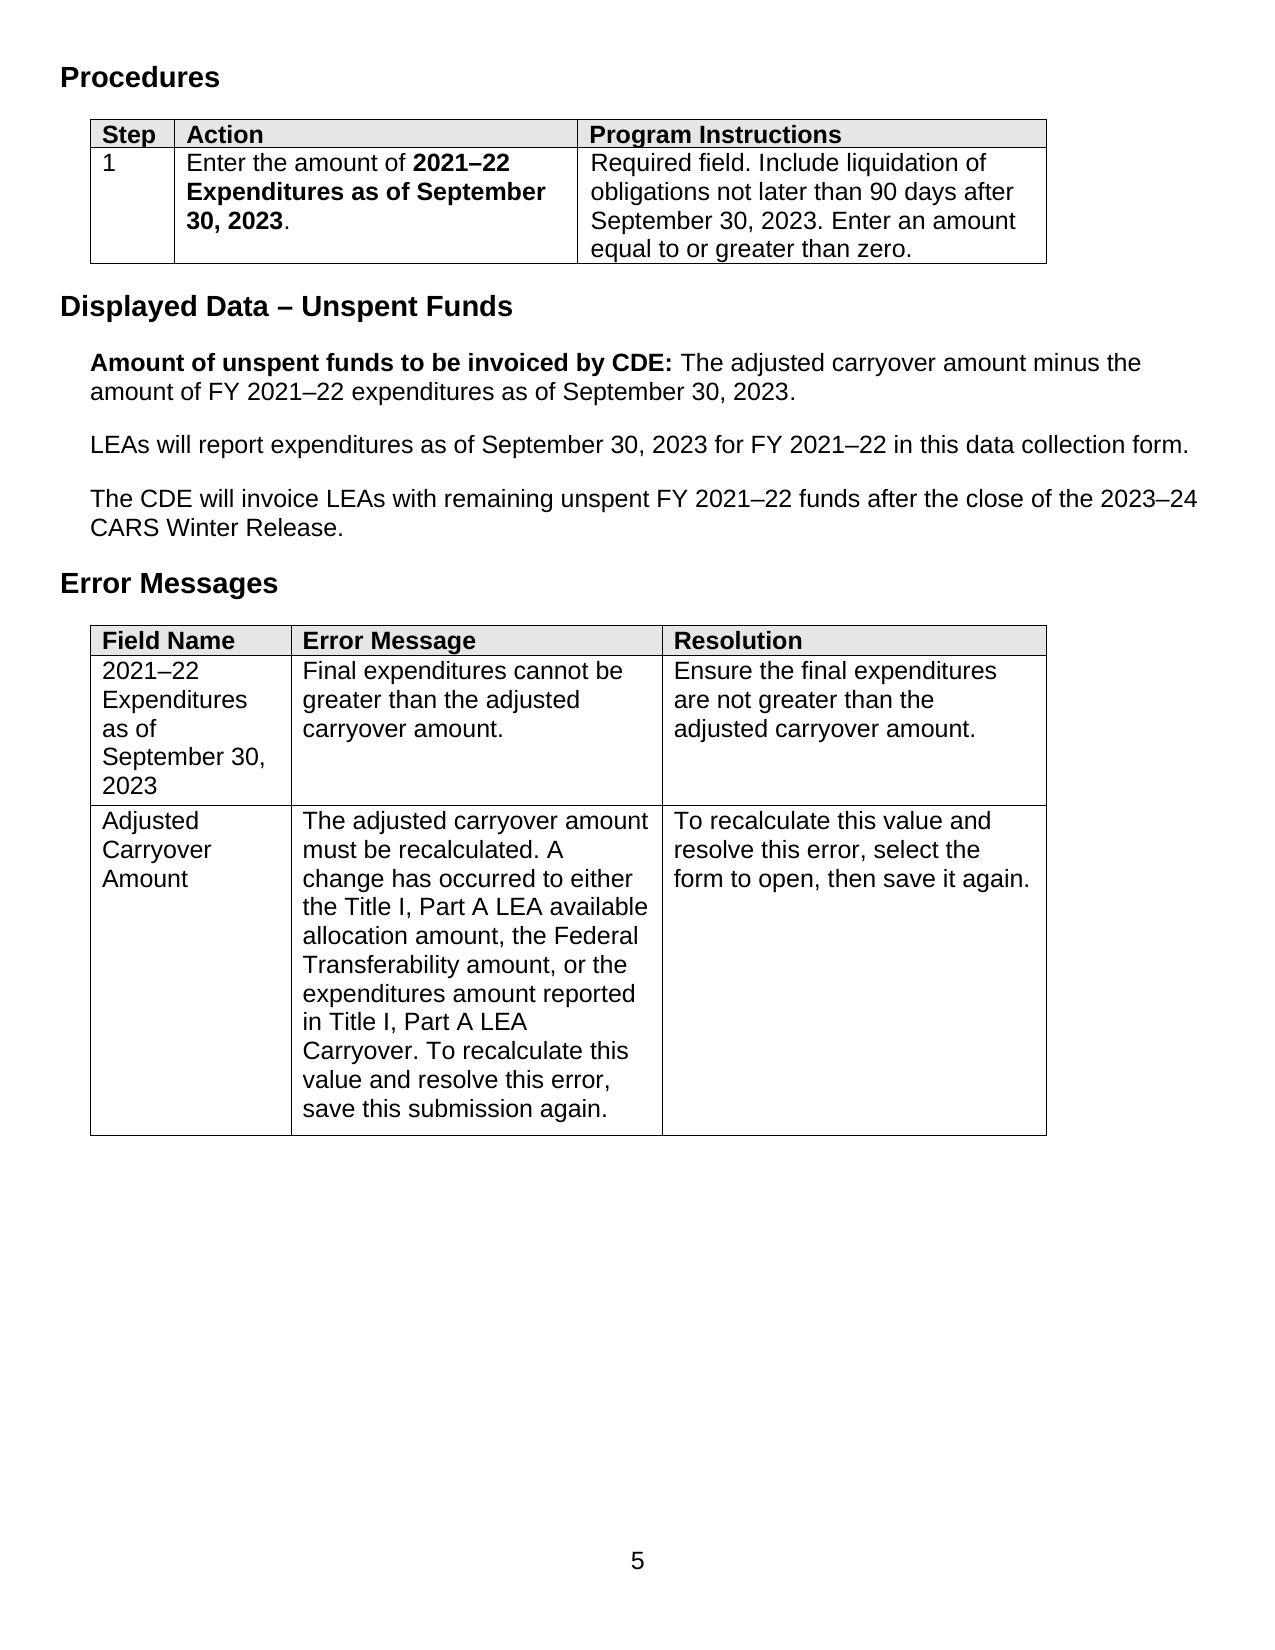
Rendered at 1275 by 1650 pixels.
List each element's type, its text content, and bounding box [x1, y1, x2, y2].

text Amount of unspent funds to be invoiced by CDE: The adjusted carryover amount minus the amount of FY 2021–22 expenditures as of September 30, 2023. [90, 348, 1215, 405]
table_cell Required field. Include liquidation of obligations not later than 90 days after September 30, 2023. Enter an amount equal to or greater than zero. [578, 148, 1046, 263]
table_cell 2021–22 Expenditures as of September 30, 2023 [91, 656, 291, 805]
table_header Step [91, 120, 174, 147]
text LEAs will report expenditures as of September 30, 2023 for FY 2021–22 in this data collection form. [90, 430, 1215, 459]
table_cell The adjusted carryover amount must be recalculated. A change has occurred to either the Title I, Part A LEA available allocation amount, the Federal Transferability amount, or the expenditures amount reported in Title I, Part A LEA Carryover. To recalculate this value and resolve this error, save this submission again. [292, 806, 662, 1135]
table_header Program Instructions [578, 120, 1046, 147]
subtitle Procedures [60, 60, 1215, 93]
table_cell Ensure the final expenditures are not greater than the adjusted carryover amount. [663, 656, 1046, 805]
table_header Field Name [91, 626, 291, 655]
table_cell 1 [91, 148, 174, 263]
table_cell Adjusted Carryover Amount [91, 806, 291, 1135]
table_cell Final expenditures cannot be greater than the adjusted carryover amount. [292, 656, 662, 805]
table_cell Enter the amount of 2021–22 Expenditures as of September 30, 2023. [175, 148, 577, 263]
text The CDE will invoice LEAs with remaining unspent FY 2021–22 funds after the close of the 2023–24 CARS Winter Release. [90, 484, 1215, 541]
table_header Action [175, 120, 577, 147]
table_cell To recalculate this value and resolve this error, select the form to open, then save it again. [663, 806, 1046, 1135]
table_header Resolution [663, 626, 1046, 655]
table_header Error Message [292, 626, 662, 655]
subtitle Displayed Data – Unspent Funds [60, 289, 1215, 323]
subtitle Error Messages [60, 566, 1215, 600]
